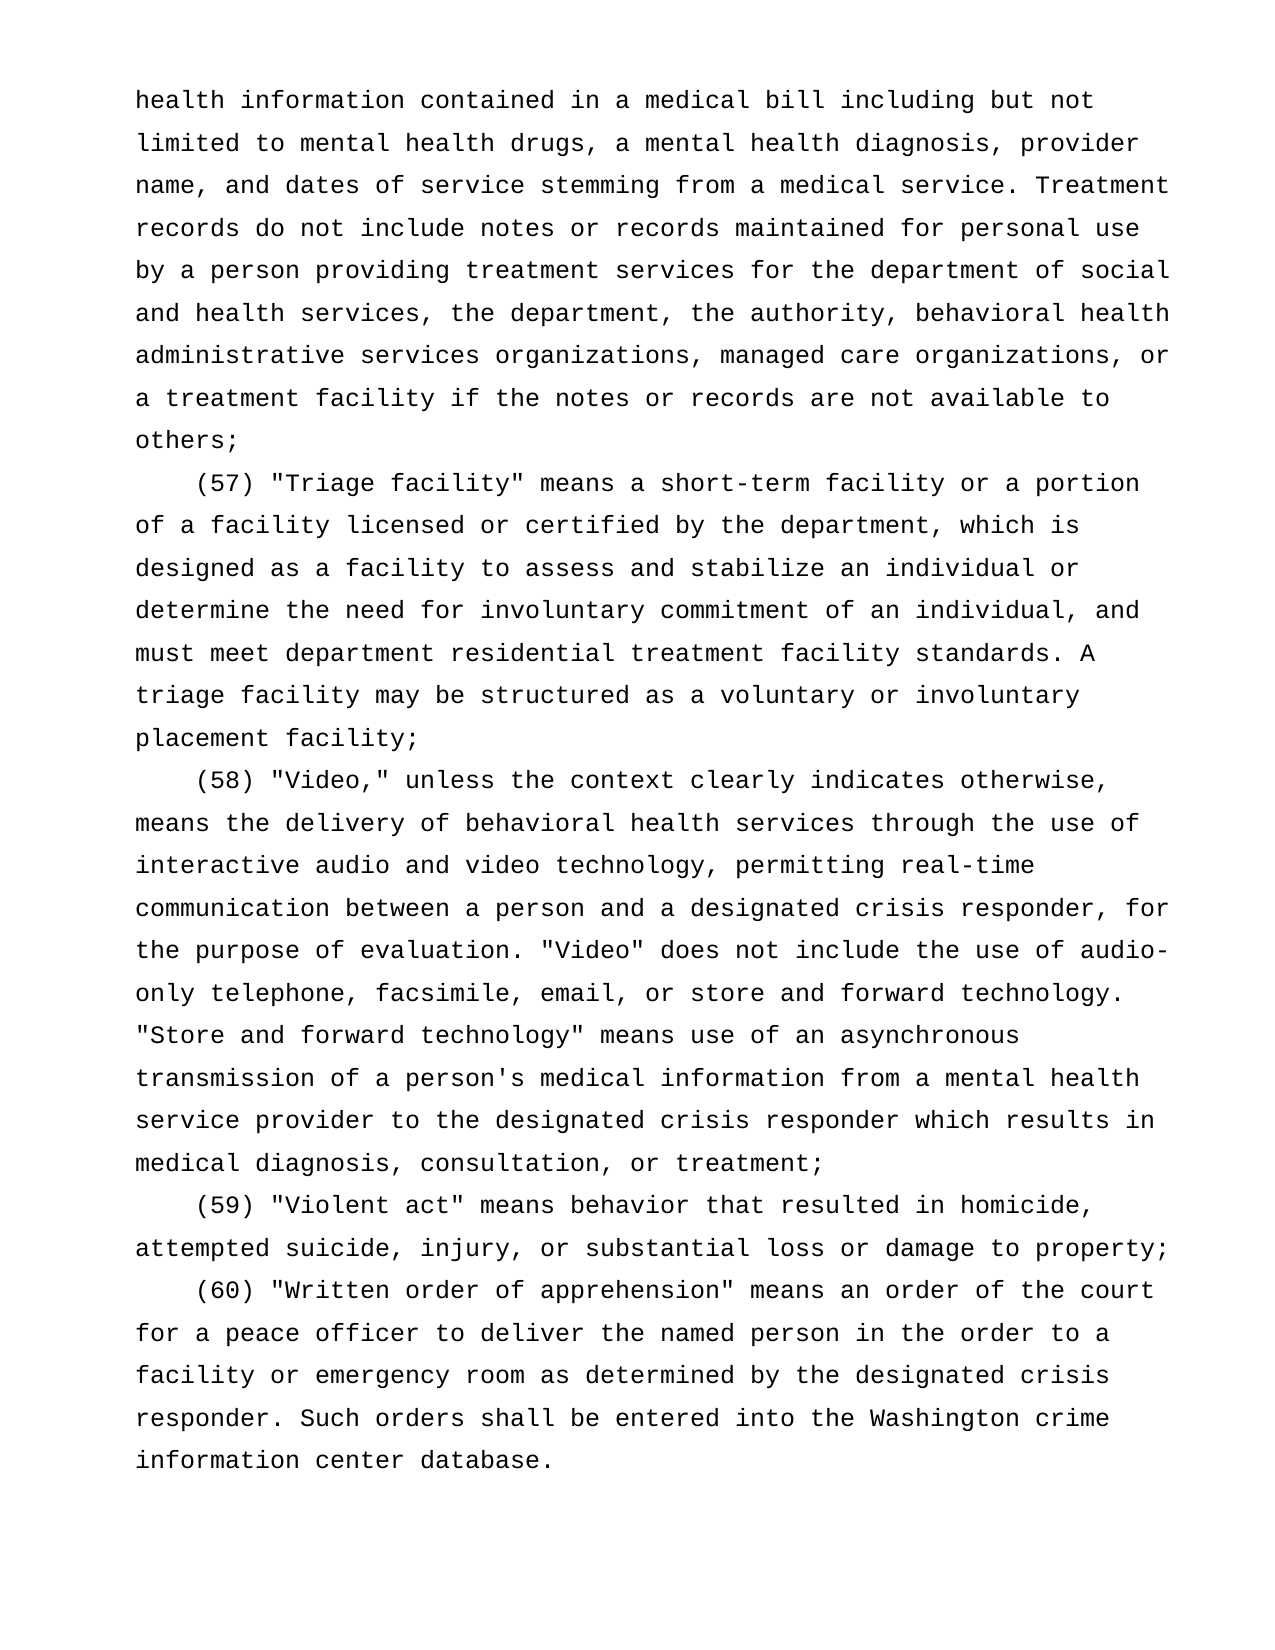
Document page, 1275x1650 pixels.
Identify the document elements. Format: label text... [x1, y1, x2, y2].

text (57) "Triage facility" means a short-term facility or a portion of a facility licensed or certified by the department, which is designed as a facility to assess and stabilize an individual or determine the need for involuntary commitment of an individual, and must meet department residential treatment facility standards. A triage facility may be structured as a voluntary or involuntary placement facility; [135, 457, 1170, 755]
text (59) "Violent act" means behavior that resulted in homicide, attempted suicide, injury, or substantial loss or damage to property; [135, 1180, 1170, 1265]
text (60) "Written order of apprehension" means an order of the court for a peace officer to deliver the named person in the order to a facility or emergency room as determined by the designated crisis responder. Such orders shall be entered into the Washington crime information center database. [135, 1265, 1170, 1477]
text (58) "Video," unless the context clearly indicates otherwise, means the delivery of behavioral health services through the use of interactive audio and video technology, permitting real-time communication between a person and a designated crisis responder, for the purpose of evaluation. "Video" does not include the use of audio-only telephone, facsimile, email, or store and forward technology. "Store and forward technology" means use of an asynchronous transmission of a person's medical information from a mental health service provider to the designated crisis responder which results in medical diagnosis, consultation, or treatment; [135, 755, 1170, 1180]
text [135, 75, 1170, 457]
